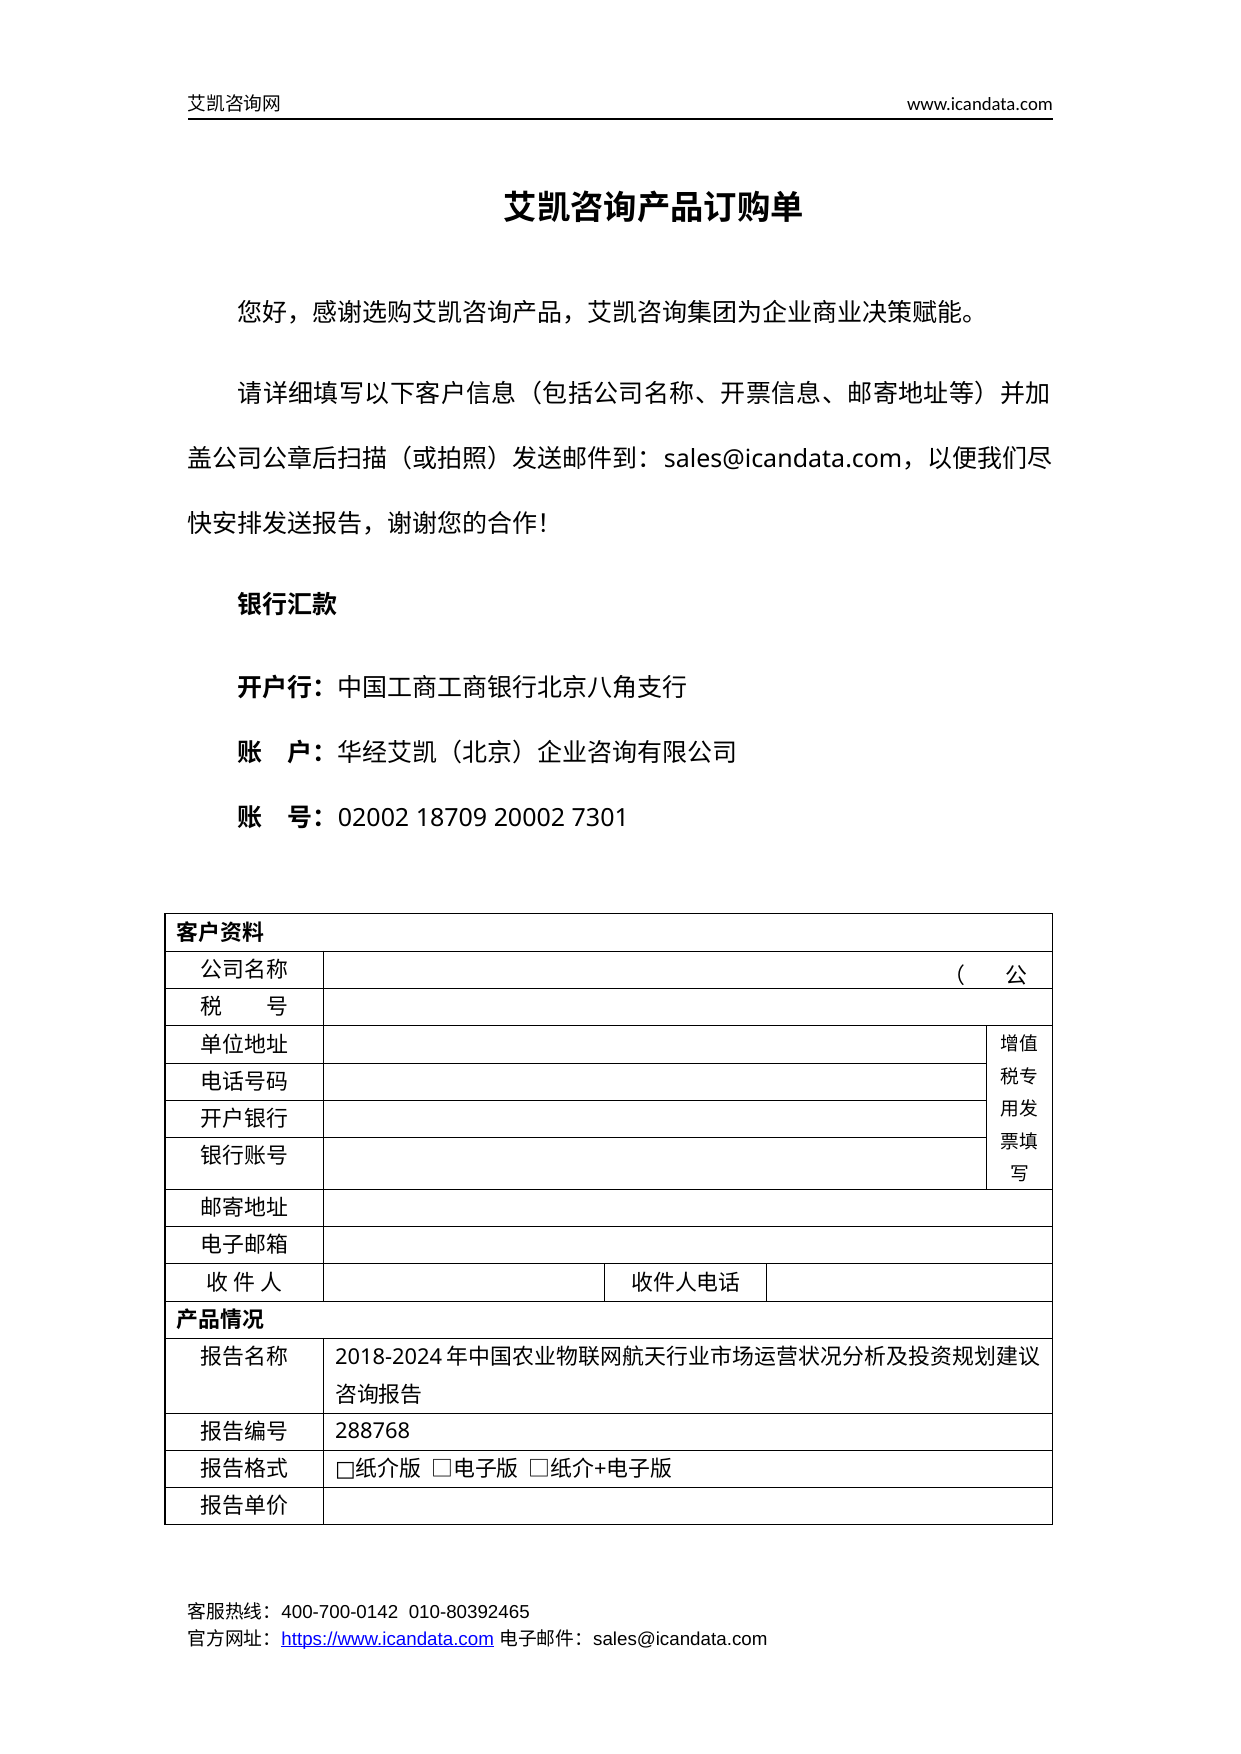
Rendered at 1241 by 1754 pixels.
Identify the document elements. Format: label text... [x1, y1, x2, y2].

table_cell 邮寄地址 [166, 1190, 323, 1226]
table_cell □纸介版 □电子版 □纸介+电子版 [324, 1451, 1052, 1487]
text 请详细填写以下客户信息（包括公司名称、开票信息、邮寄地址等）并加盖公司公章后扫描（或拍照）发送邮件到：sales@icandata.com，以便我们尽快安排发送报告，谢谢您的合作！ [187, 359, 1053, 554]
table_cell [324, 1101, 986, 1137]
text 账 号：02002 18709 20002 7301 [187, 783, 1053, 848]
table_cell [324, 1488, 1052, 1524]
table_cell 报告名称 [166, 1339, 323, 1412]
table_cell [324, 1138, 986, 1189]
table_cell 电子邮箱 [166, 1227, 323, 1263]
table_cell 税 号 [166, 989, 323, 1025]
table_cell 银行账号 [166, 1138, 323, 1189]
text 账 户：华经艾凯（北京）企业咨询有限公司 [187, 718, 1053, 783]
table_cell 288768 [324, 1414, 1052, 1450]
text 银行汇款 [187, 570, 1053, 635]
table_cell [324, 1026, 986, 1062]
table_cell 单位地址 [166, 1026, 323, 1062]
text 艾凯咨询产品订购单 [187, 172, 1053, 237]
table_cell 公司名称 [166, 952, 323, 988]
table_cell [324, 1227, 1052, 1263]
table_cell 开户银行 [166, 1101, 323, 1137]
table_cell 电话号码 [166, 1064, 323, 1100]
table_cell 增值税专用发票填写 [987, 1026, 1052, 1189]
table_cell [324, 952, 1052, 988]
table_cell 报告编号 [166, 1414, 323, 1450]
table_cell 收 件 人 [166, 1264, 323, 1301]
table_header 客户资料 [166, 914, 1052, 951]
table_cell 2018-2024年中国农业物联网航天行业市场运营状况分析及投资规划建议咨询报告 [324, 1339, 1052, 1412]
text 您好，感谢选购艾凯咨询产品，艾凯咨询集团为企业商业决策赋能。 [187, 278, 1053, 343]
table_cell [324, 1064, 986, 1100]
table_cell [324, 1190, 1052, 1226]
text 开户行：中国工商工商银行北京八角支行 [187, 653, 1053, 718]
table_cell 报告单价 [166, 1488, 323, 1524]
table_cell 收件人电话 [605, 1264, 766, 1301]
table_cell [324, 1264, 604, 1301]
table_cell [324, 989, 1052, 1025]
table_cell [767, 1264, 1052, 1301]
table_cell 报告格式 [166, 1451, 323, 1487]
table_cell 产品情况 [166, 1302, 1052, 1338]
